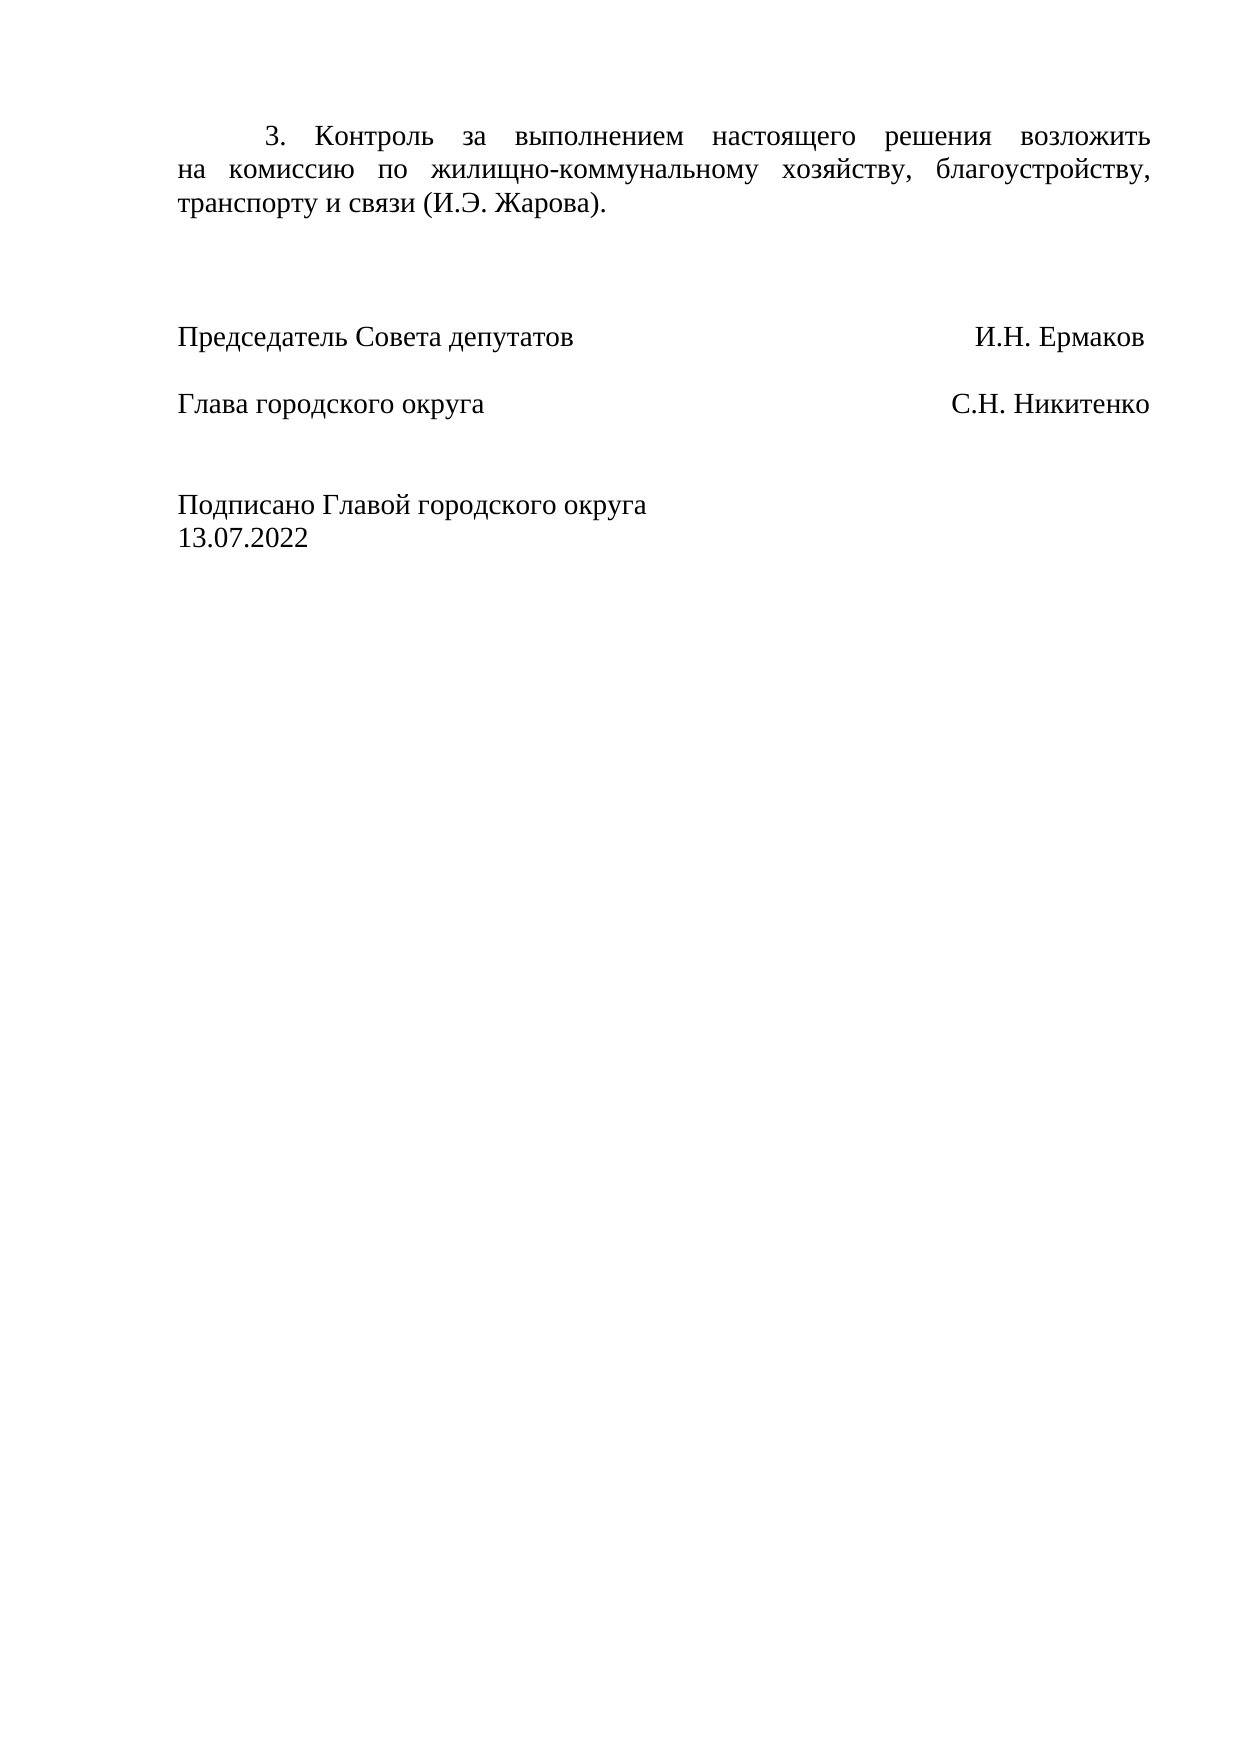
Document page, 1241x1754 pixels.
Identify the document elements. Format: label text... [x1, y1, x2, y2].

text 13.07.2022 [177, 521, 1152, 554]
text 3. Контроль за выполнением настоящего решения возложить на комиссию по жилищно-коммунальному хозяйству, благоустройству, транспорту и связи (И.Э. Жарова). [177, 118, 1152, 219]
text Подписано Главой городского округа [177, 487, 1152, 521]
text Председатель Совета депутатов И.Н. Ермаков [177, 319, 1152, 353]
text Глава городского округа С.Н. Никитенко [177, 386, 1152, 420]
